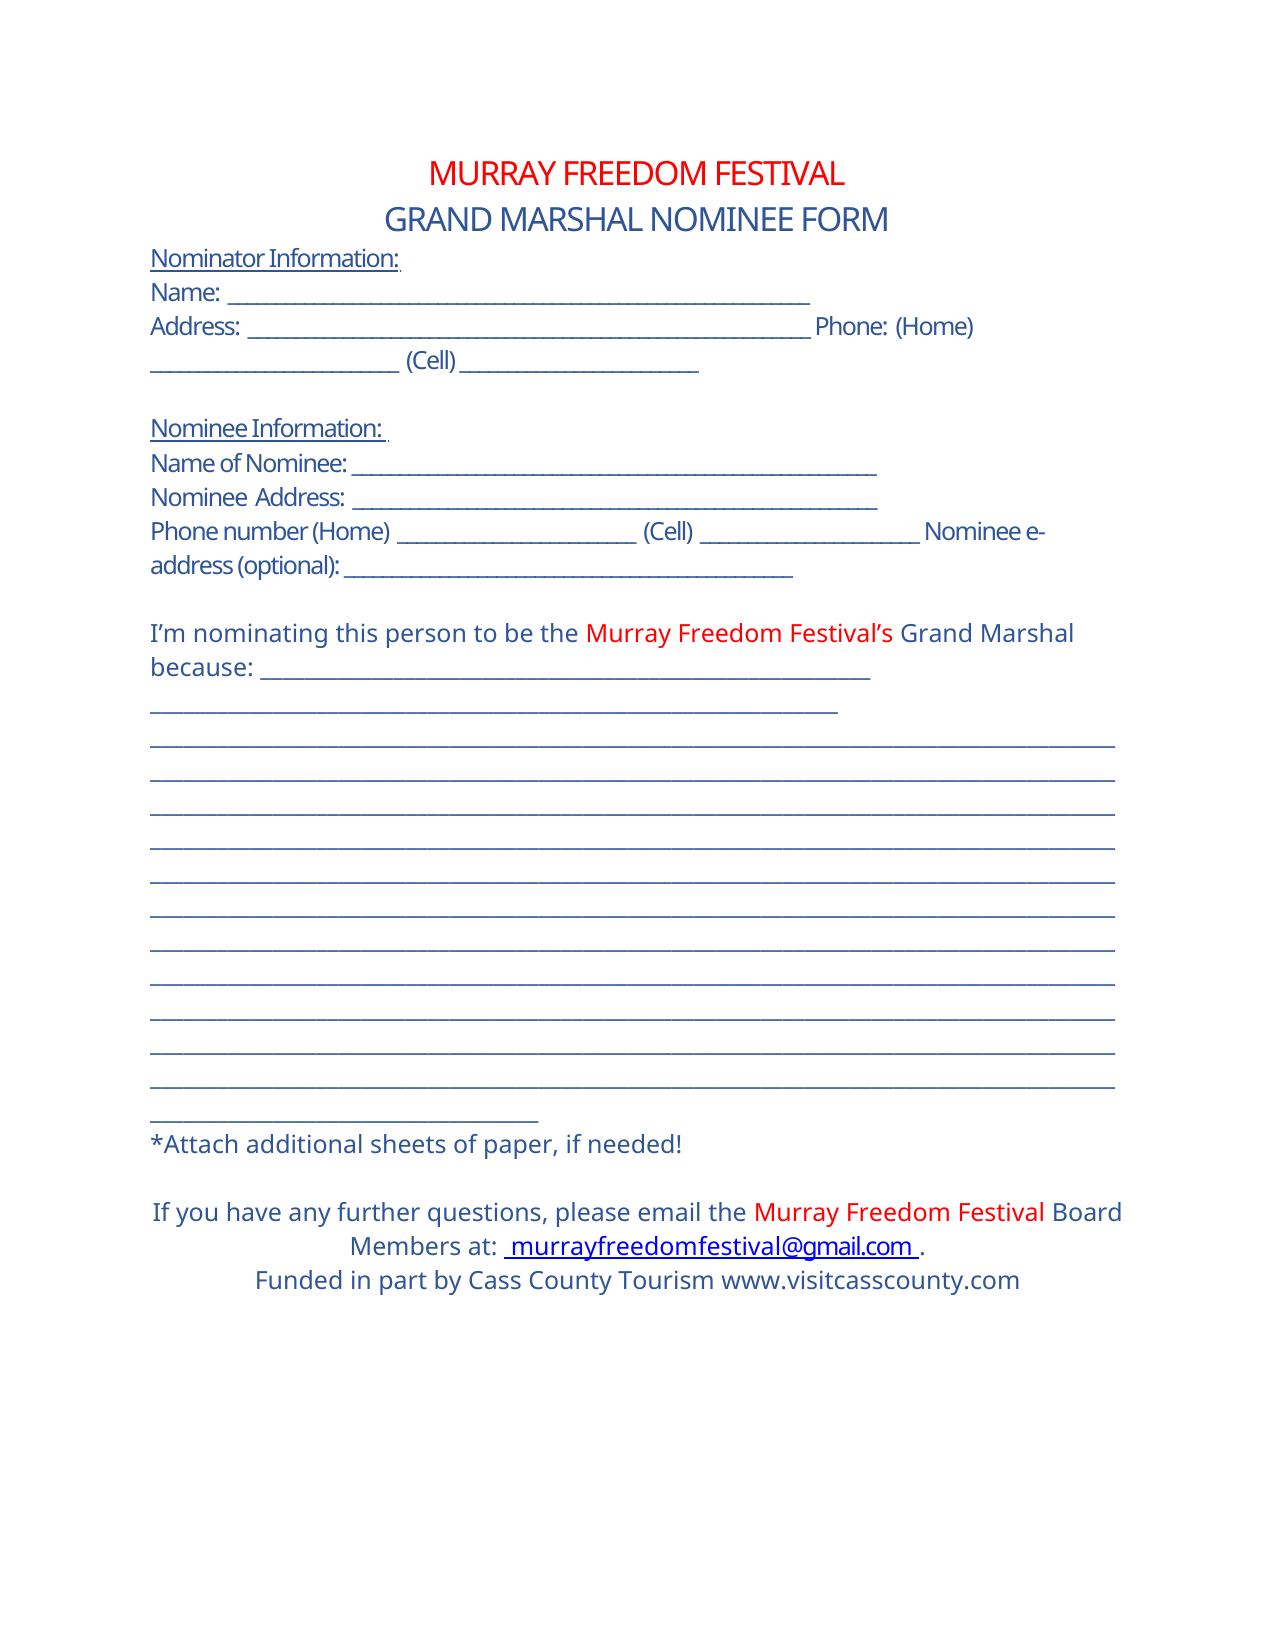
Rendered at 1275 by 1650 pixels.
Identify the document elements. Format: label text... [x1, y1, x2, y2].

text ______________________________________________________________ [150, 684, 1125, 718]
text ________________________________________________________________________________________________________________________________________________________________________________________________________________________________________________________________________________________________________________________________________________________________________________________________________________________________________________________________________________________________________________________________________________________________________________________________________________________________________________________________________________________________________________________________________________________________________________________________________________________________________________________________________________________________________________________________________________________________________________________________________________________________ [150, 718, 1125, 1126]
text Name of Nominee: _______________________________________________________ [150, 445, 1125, 479]
text Nominee Address: _______________________________________________________ [150, 479, 1125, 513]
text GRAND MARSHAL NOMINEE FORM [150, 195, 1125, 241]
text Funded in part by Cass County Tourism www.visitcasscounty.com [150, 1263, 1125, 1297]
text I’m nominating this person to be the Murray Freedom Festival’s Grand Marshal because: _______________________________________________________ [150, 616, 1125, 684]
text *Attach additional sheets of paper, if needed! [150, 1126, 1125, 1161]
text MURRAY FREEDOM FESTIVAL [150, 150, 1125, 195]
text Phone number (Home) _________________________ (Cell) _______________________ Nominee e-address (optional): _______________________________________________ [150, 513, 1125, 581]
text If you have any further questions, please email the Murray Freedom Festival Board Members at: murrayfreedomfestival@gmail.com . [150, 1194, 1125, 1263]
text Nominator Information: [150, 241, 1125, 275]
text Name: _____________________________________________________________ Address: ___________________________________________________________ Phone: (Home) __________________________ (Cell) _________________________ [150, 275, 1125, 377]
text Nominee Information: [150, 411, 1125, 445]
